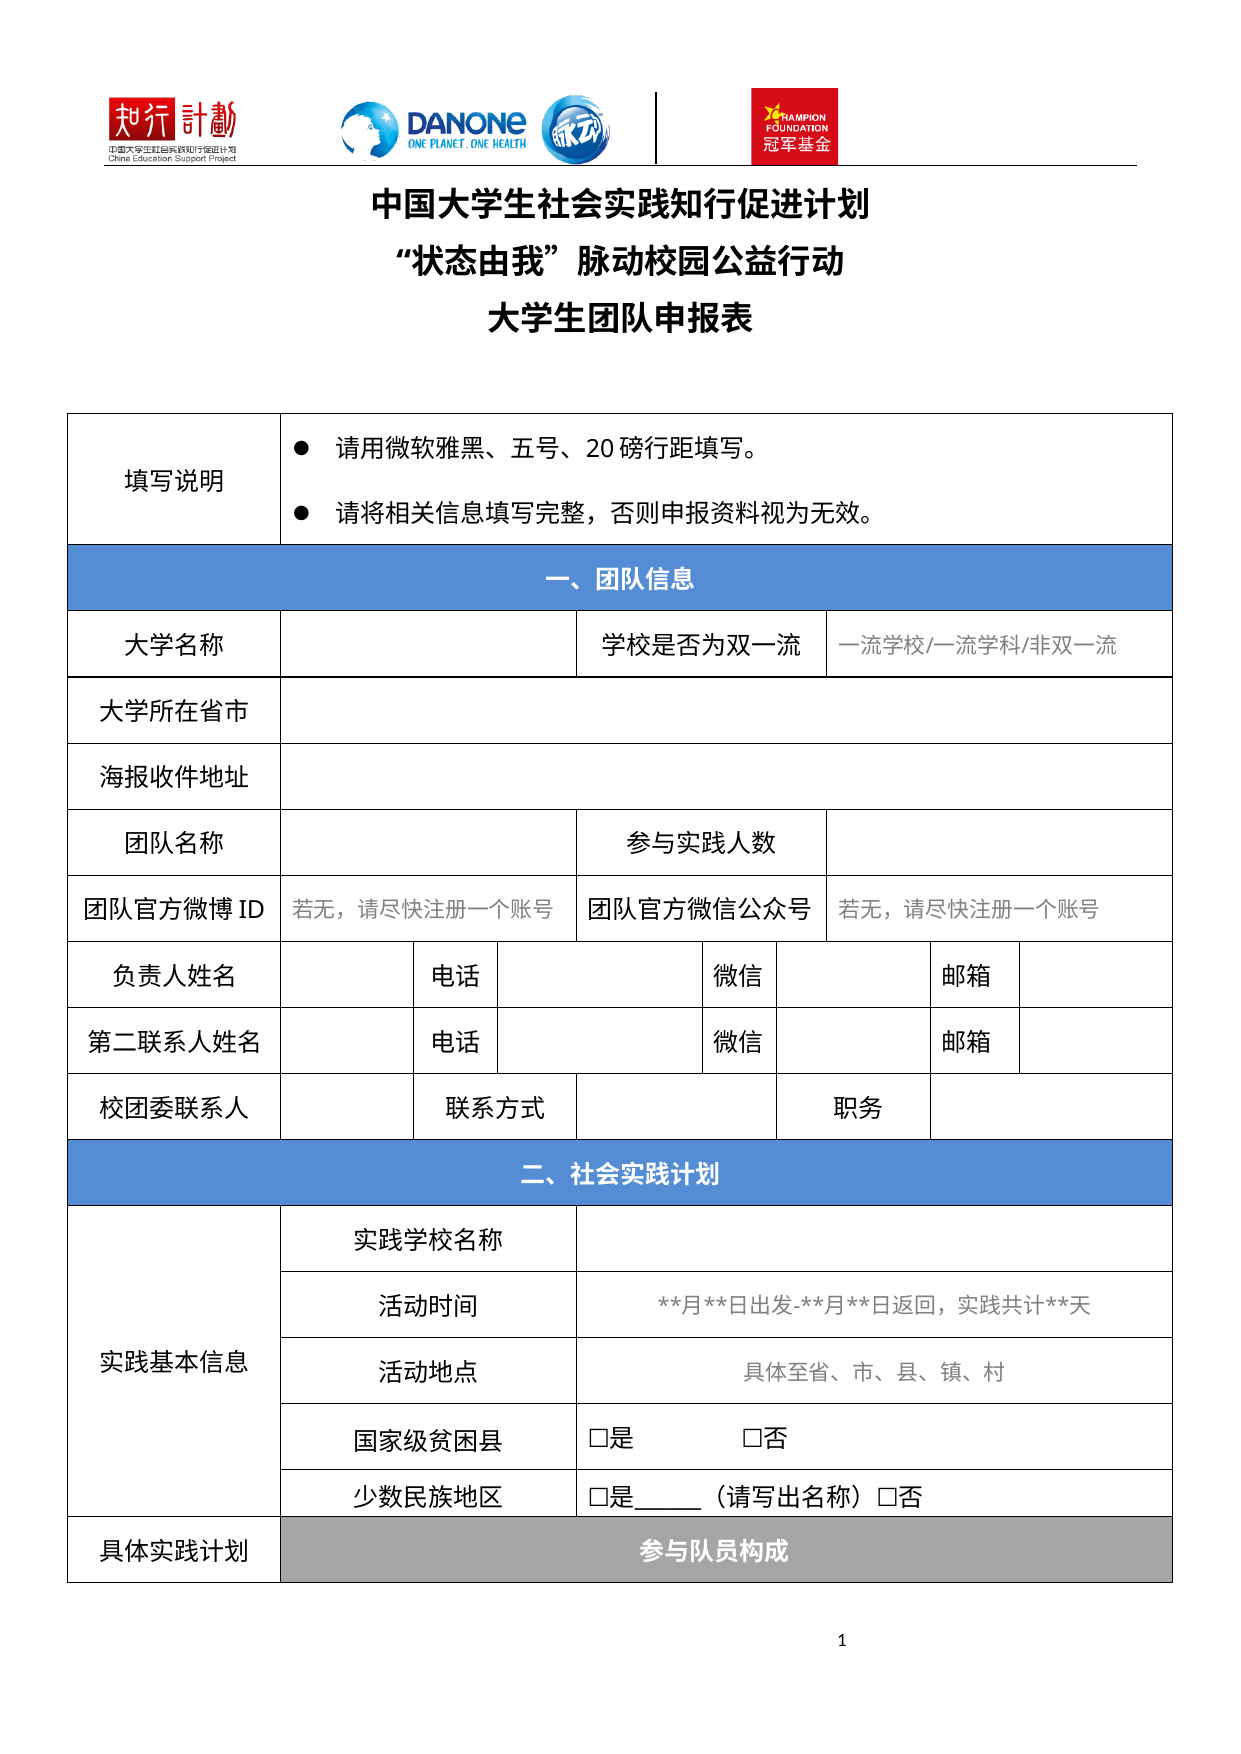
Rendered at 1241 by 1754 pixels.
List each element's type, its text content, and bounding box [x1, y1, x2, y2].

picture [751, 88, 839, 165]
table_cell [777, 1008, 930, 1073]
table_cell [1020, 942, 1172, 1007]
table_cell 团队名称 [68, 810, 280, 874]
table_cell 大学名称 [68, 611, 280, 676]
table_cell [827, 810, 1172, 874]
table_cell [281, 744, 1172, 808]
table_cell 二、社会实践计划 [68, 1140, 1172, 1205]
table_cell [281, 678, 1172, 742]
table_cell [281, 1074, 413, 1139]
table_cell 电话 [414, 942, 497, 1007]
table_cell [281, 611, 576, 676]
picture [336, 95, 537, 165]
picture [540, 93, 612, 165]
table_cell 团队官方微信公众号 [577, 876, 826, 941]
table_cell 一流学校/一流学科/非双一流 [827, 611, 1172, 676]
table_cell 参与实践人数 [577, 810, 826, 874]
table_header 填写说明 [68, 414, 280, 544]
table_cell 实践学校名称 [281, 1206, 576, 1271]
table_cell 邮箱 [931, 1008, 1019, 1073]
table_cell [281, 942, 413, 1007]
table_cell 微信 [703, 942, 776, 1007]
picture [103, 93, 240, 165]
table_cell 微信 [703, 1008, 776, 1073]
table_cell [281, 810, 576, 874]
table_cell 职务 [777, 1074, 930, 1139]
table_cell 活动时间 [281, 1272, 576, 1337]
table_cell [931, 1074, 1172, 1139]
table_cell 学校是否为双一流 [577, 611, 826, 676]
text “状态由我”脉动校园公益行动 [103, 235, 1137, 283]
text 中国大学生社会实践知行促进计划 [103, 170, 1137, 235]
table_cell [577, 1206, 1172, 1271]
table_cell [577, 1074, 776, 1139]
table_cell 活动地点 [281, 1338, 576, 1403]
table_cell 大学所在省市 [68, 678, 280, 742]
table_cell [1020, 1008, 1172, 1073]
table_cell 若无，请尽快注册一个账号 [827, 876, 1172, 941]
table_cell 联系方式 [414, 1074, 576, 1139]
table_cell [777, 942, 930, 1007]
table_cell 团队官方微博ID [68, 876, 280, 941]
table_cell 具体实践计划 [68, 1517, 280, 1582]
table_cell [498, 1008, 702, 1073]
text 大学生团队申报表 [103, 283, 1137, 348]
table_cell 若无，请尽快注册一个账号 [281, 876, 576, 941]
table_cell 海报收件地址 [68, 744, 280, 808]
table_cell 一、团队信息 [68, 545, 1172, 610]
table_cell 电话 [414, 1008, 497, 1073]
table_cell 是 否 [577, 1404, 1172, 1469]
table_cell 第二联系人姓名 [68, 1008, 280, 1073]
table_cell 实践基本信息 [68, 1206, 280, 1516]
table_header 请用微软雅黑、五号、20磅行距填写。 请将相关信息填写完整，否则申报资料视为无效。 [281, 414, 1172, 544]
table_cell 负责人姓名 [68, 942, 280, 1007]
table_cell **月**日出发-**月**日返回，实践共计**天 [577, 1272, 1172, 1337]
table_cell 具体至省、市、县、镇、村 [577, 1338, 1172, 1403]
table_cell 参与队员构成 [281, 1517, 1172, 1582]
table_cell 国家级贫困县 [281, 1404, 576, 1469]
table_cell 是______（请写出名称）否 [577, 1470, 1172, 1516]
table_cell 校团委联系人 [68, 1074, 280, 1139]
table_cell [281, 1008, 413, 1073]
table_cell 邮箱 [931, 942, 1019, 1007]
table_cell 少数民族地区 [281, 1470, 576, 1516]
table_cell [498, 942, 702, 1007]
